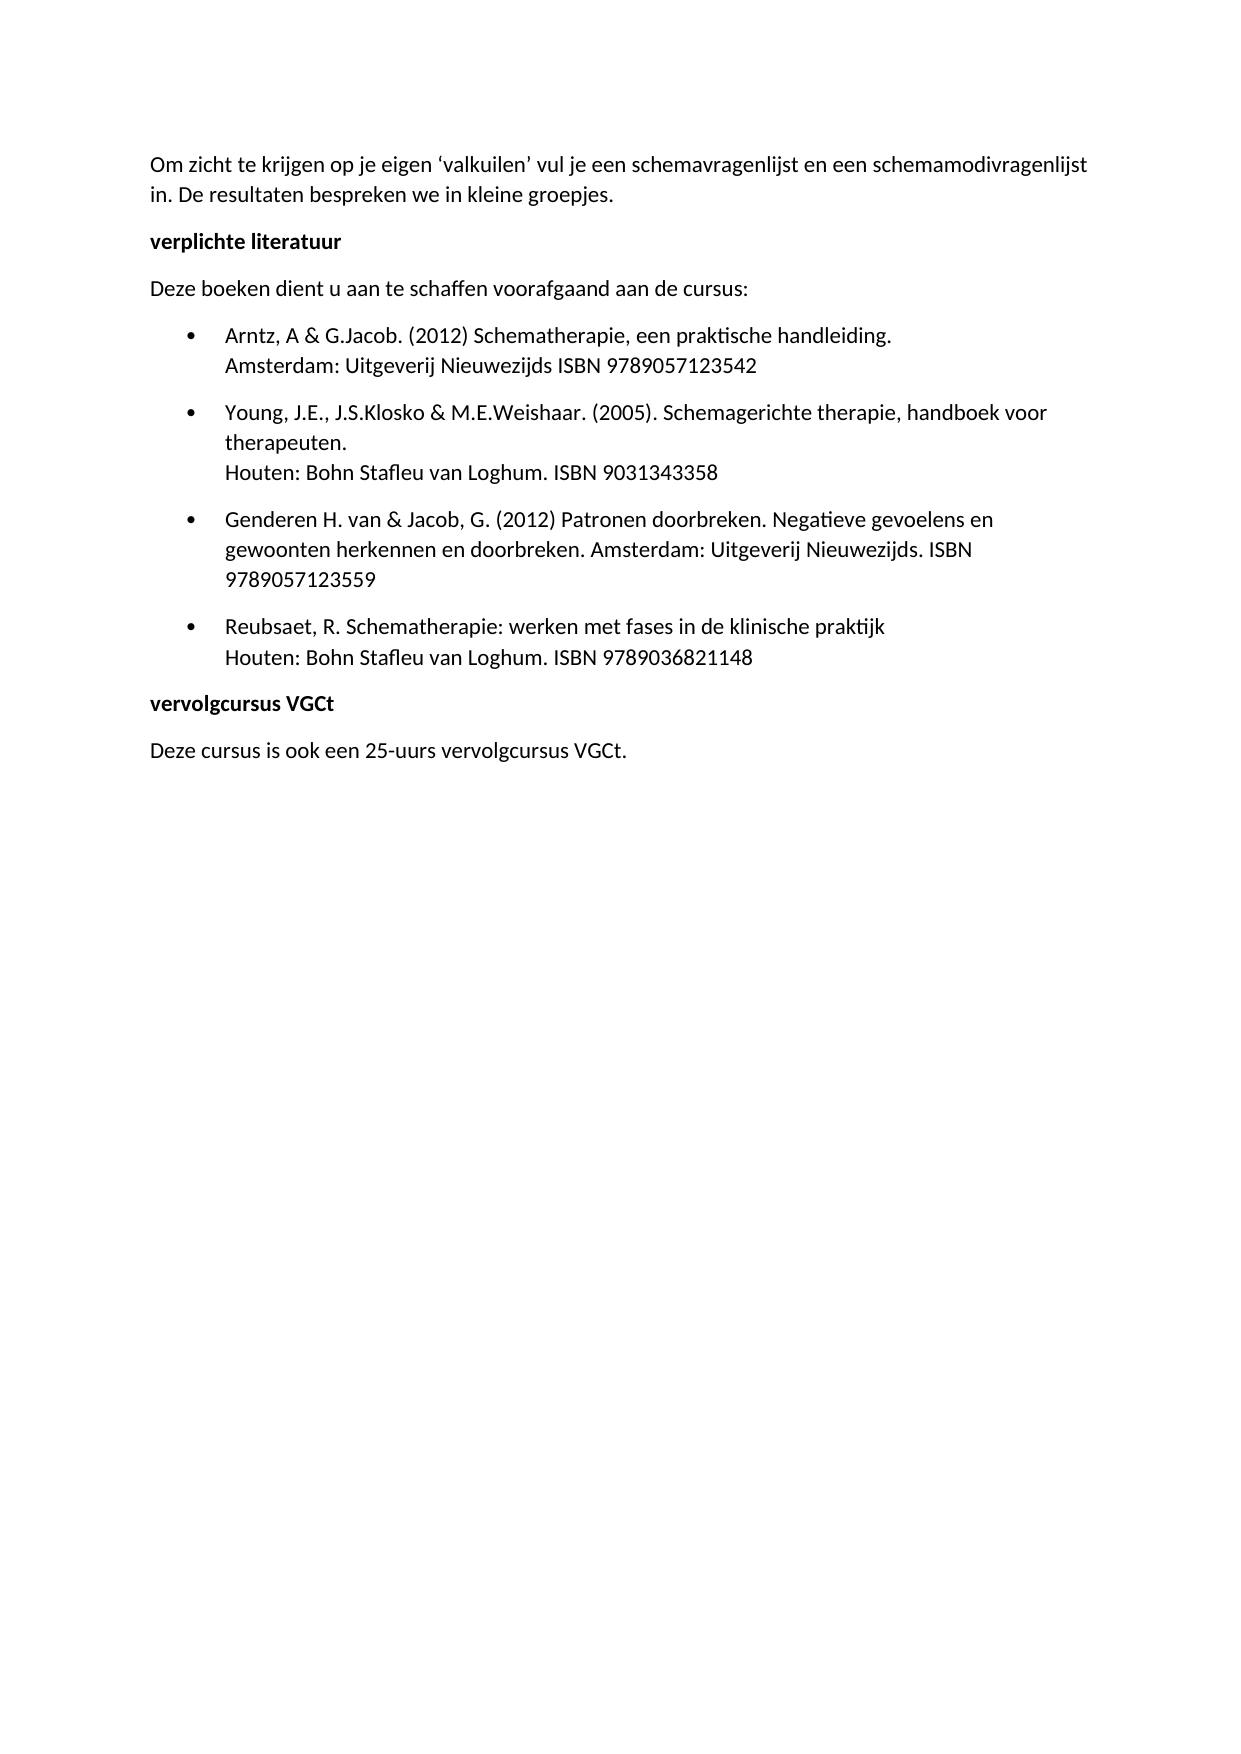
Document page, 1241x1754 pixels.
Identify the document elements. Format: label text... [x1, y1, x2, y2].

list Arntz, A & G.Jacob. (2012) Schematherapie, een praktische handleiding. Amsterdam: Uitgeverij Nieuwezijds ISBN 9789057123542 [187, 321, 1090, 379]
text vervolgcursus VGCt [150, 689, 1090, 718]
list Reubsaet, R. Schematherapie: werken met fases in de klinische praktijk Houten: Bohn Stafleu van Loghum. ISBN 9789036821148 [187, 612, 1090, 671]
text Deze boeken dient u aan te schaffen voorafgaand aan de cursus: [150, 274, 1090, 302]
list Genderen H. van & Jacob, G. (2012) Patronen doorbreken. Negatieve gevoelens en gewoonten herkennen en doorbreken. Amsterdam: Uitgeverij Nieuwezijds. ISBN 9789057123559 [187, 505, 1090, 594]
text verplichte literatuur [150, 227, 1090, 255]
text Deze cursus is ook een 25-uurs vervolgcursus VGCt. [150, 736, 1090, 764]
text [150, 150, 1090, 208]
list Young, J.E., J.S.Klosko & M.E.Weishaar. (2005). Schemagerichte therapie, handboek voor therapeuten. Houten: Bohn Stafleu van Loghum. ISBN 9031343358 [187, 398, 1090, 486]
